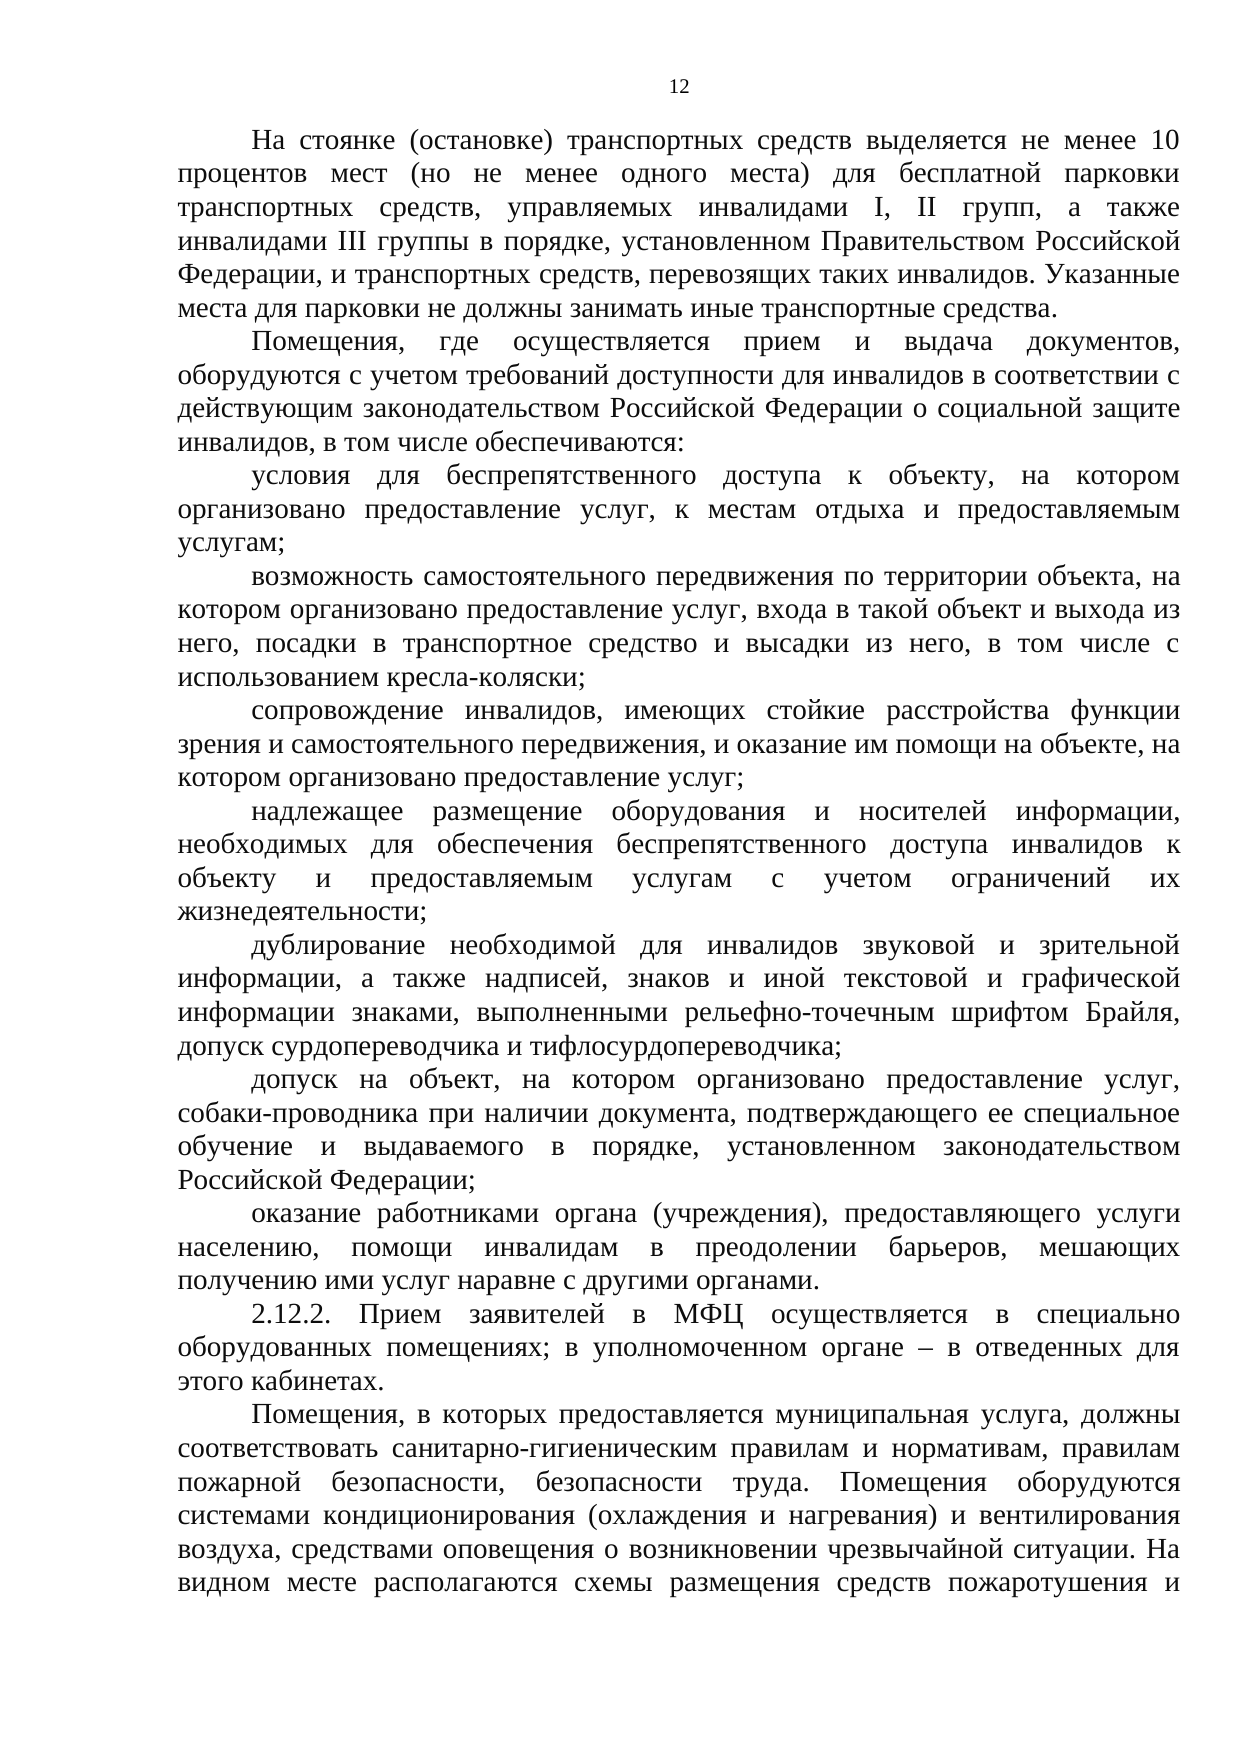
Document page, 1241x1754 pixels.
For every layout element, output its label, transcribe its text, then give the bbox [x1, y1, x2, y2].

text условия для беспрепятственного доступа к объекту, на котором организовано предоставление услуг, к местам отдыха и предоставляемым услугам; [177, 457, 1181, 558]
text оказание работниками органа (учреждения), предоставляющего услуги населению, помощи инвалидам в преодолении барьеров, мешающих получению ими услуг наравне с другими органами. [177, 1195, 1181, 1296]
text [177, 1397, 1181, 1598]
text возможность самостоятельного передвижения по территории объекта, на котором организовано предоставление услуг, входа в такой объект и выхода из него, посадки в транспортное средство и высадки из него, в том числе с использованием кресла-коляски; [177, 558, 1181, 692]
text сопровождение инвалидов, имеющих стойкие расстройства функции зрения и самостоятельного передвижения, и оказание им помощи на объекте, на котором организовано предоставление услуг; [177, 692, 1181, 793]
text надлежащее размещение оборудования и носителей информации, необходимых для обеспечения беспрепятственного доступа инвалидов к объекту и предоставляемым услугам с учетом ограничений их жизнедеятельности; [177, 793, 1181, 927]
text На стоянке (остановке) транспортных средств выделяется не менее 10 процентов мест (но не менее одного места) для бесплатной парковки транспортных средств, управляемых инвалидами I, II групп, а также инвалидами III группы в порядке, установленном Правительством Российской Федерации, и транспортных средств, перевозящих таких инвалидов. Указанные места для парковки не должны занимать иные транспортные средства. [177, 122, 1181, 323]
text дублирование необходимой для инвалидов звуковой и зрительной информации, а также надписей, знаков и иной текстовой и графической информации знаками, выполненными рельефно-точечным шрифтом Брайля, допуск сурдопереводчика и тифлосурдопереводчика; [177, 927, 1181, 1061]
text 2.12.2. Прием заявителей в МФЦ осуществляется в специально оборудованных помещениях; в уполномоченном органе – в отведенных для этого кабинетах. [177, 1296, 1181, 1397]
text Помещения, где осуществляется прием и выдача документов, оборудуются с учетом требований доступности для инвалидов в соответствии с действующим законодательством Российской Федерации о социальной защите инвалидов, в том числе обеспечиваются: [177, 323, 1181, 457]
text допуск на объект, на котором организовано предоставление услуг, собаки-проводника при наличии документа, подтверждающего ее специальное обучение и выдаваемого в порядке, установленном законодательством Российской Федерации; [177, 1061, 1181, 1195]
